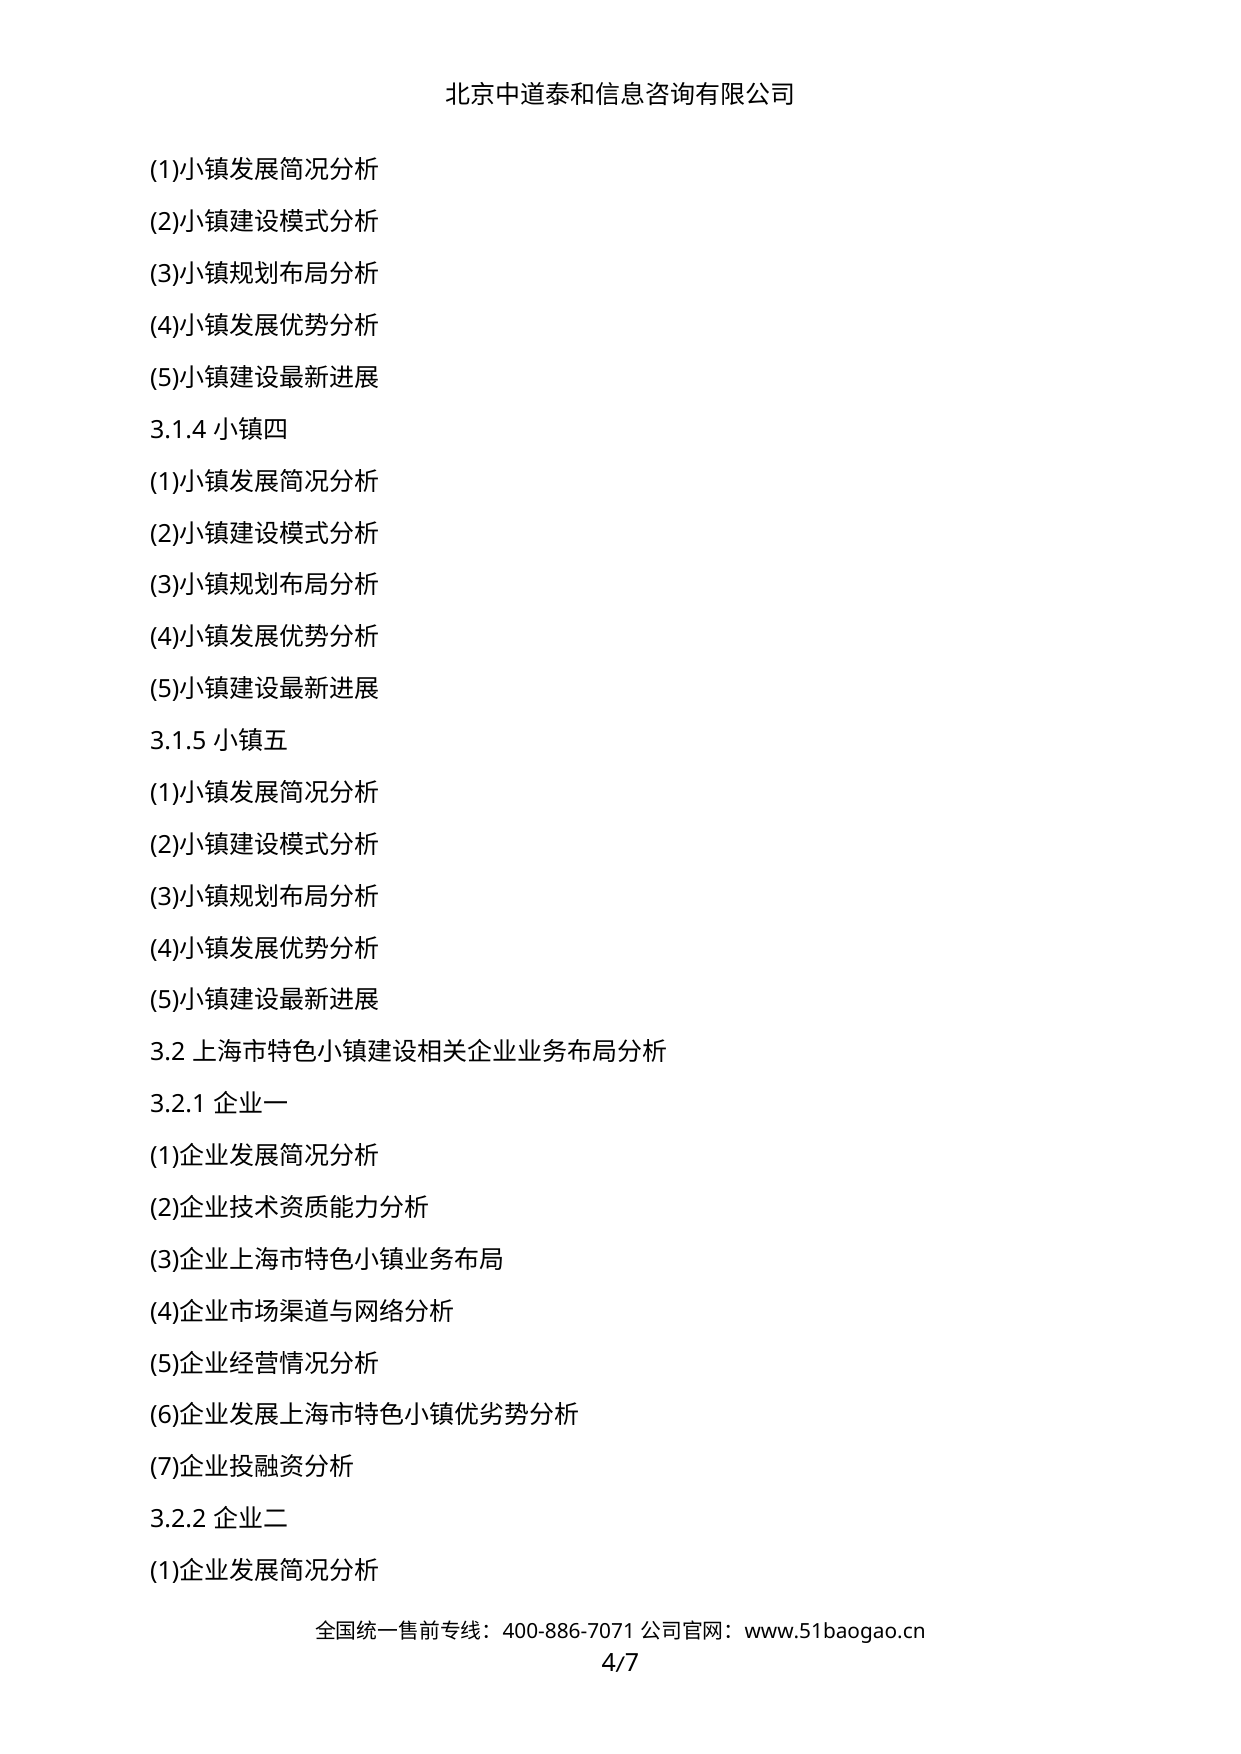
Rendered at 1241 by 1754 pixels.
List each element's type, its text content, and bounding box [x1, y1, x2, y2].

text (2)小镇建设模式分析 [150, 202, 1090, 238]
text (1)小镇发展简况分析 [150, 461, 1090, 497]
text 3.2.1 企业一 [150, 1084, 1090, 1120]
text (1)小镇发展简况分析 [150, 772, 1090, 809]
text (5)企业经营情况分析 [150, 1343, 1090, 1379]
text (2)企业技术资质能力分析 [150, 1187, 1090, 1224]
text (3)小镇规划布局分析 [150, 254, 1090, 290]
text 3.1.4 小镇四 [150, 409, 1090, 446]
text (4)小镇发展优势分析 [150, 928, 1090, 964]
text 3.2 上海市特色小镇建设相关企业业务布局分析 [150, 1032, 1090, 1068]
text (1)企业发展简况分析 [150, 1136, 1090, 1172]
text (6)企业发展上海市特色小镇优劣势分析 [150, 1395, 1090, 1431]
text (3)小镇规划布局分析 [150, 565, 1090, 601]
text (2)小镇建设模式分析 [150, 824, 1090, 861]
text (5)小镇建设最新进展 [150, 669, 1090, 705]
text (1)企业发展简况分析 [150, 1551, 1090, 1587]
text (5)小镇建设最新进展 [150, 980, 1090, 1016]
text (4)小镇发展优势分析 [150, 617, 1090, 653]
text (1)小镇发展简况分析 [150, 150, 1090, 186]
text (5)小镇建设最新进展 [150, 357, 1090, 394]
text (3)企业上海市特色小镇业务布局 [150, 1239, 1090, 1276]
text (7)企业投融资分析 [150, 1447, 1090, 1483]
text (3)小镇规划布局分析 [150, 876, 1090, 912]
text 3.2.2 企业二 [150, 1499, 1090, 1535]
text (4)企业市场渠道与网络分析 [150, 1291, 1090, 1327]
text (2)小镇建设模式分析 [150, 513, 1090, 549]
text (4)小镇发展优势分析 [150, 306, 1090, 342]
text 3.1.5 小镇五 [150, 721, 1090, 757]
